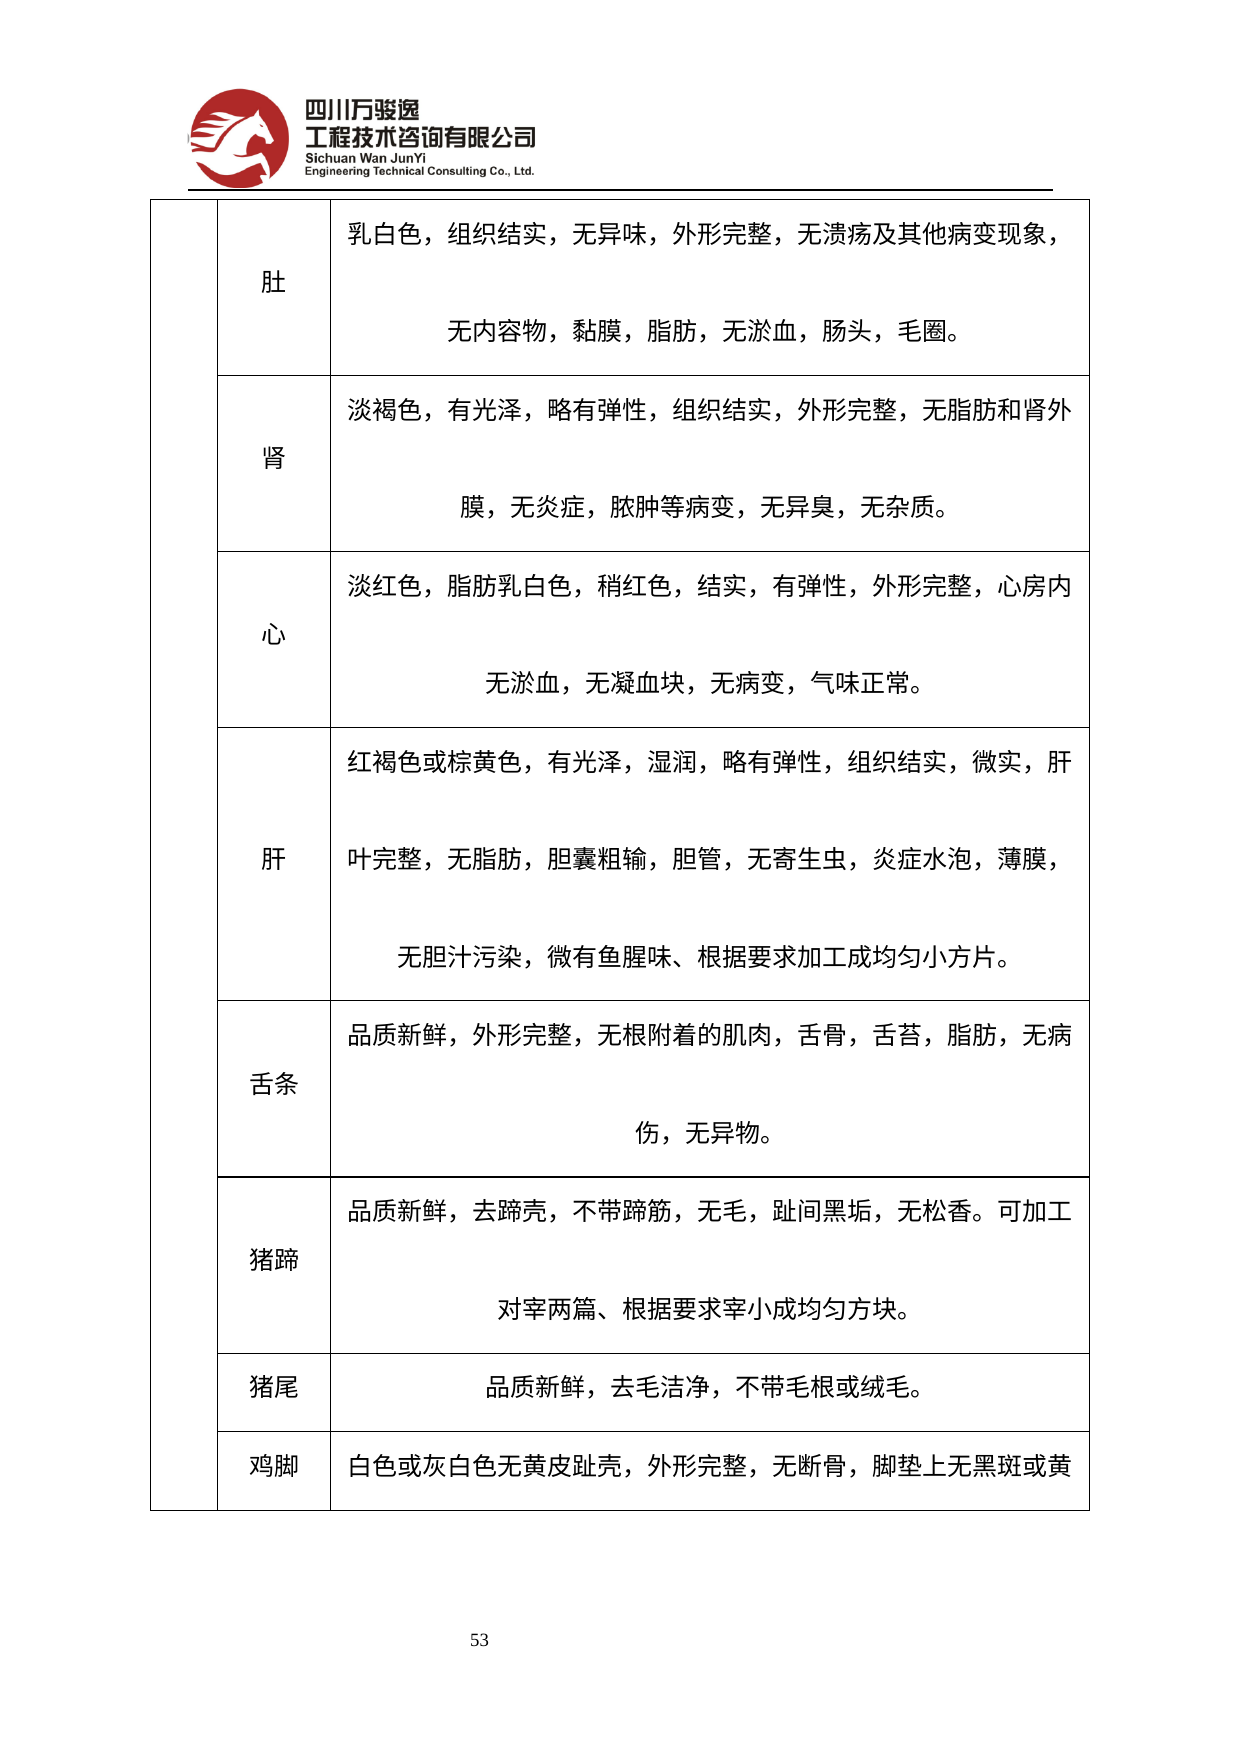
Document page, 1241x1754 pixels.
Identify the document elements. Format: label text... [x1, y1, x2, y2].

table_cell 鸡脚 [218, 1432, 330, 1509]
table_cell 白色或灰白色无黄皮趾壳，外形完整，无断骨，脚垫上无黑斑或黄斑，无血污，血水。 [331, 1432, 1089, 1509]
table_cell 肚 [218, 200, 330, 375]
table_cell 心 [218, 552, 330, 727]
table_cell 肾 [218, 376, 330, 551]
table_cell 品质新鲜，外形完整，无根附着的肌肉，舌骨，舌苔，脂肪，无病伤，无异物。 [331, 1001, 1089, 1176]
table_cell 乳白色，组织结实，无异味，外形完整，无溃疡及其他病变现象，无内容物，黏膜，脂肪，无淤血，肠头，毛圈。 [331, 200, 1089, 375]
table_cell 品质新鲜，去蹄壳，不带蹄筋，无毛，趾间黑垢，无松香。可加工对宰两篇、根据要求宰小成均匀方块。 [331, 1178, 1089, 1352]
table_cell 淡红色，脂肪乳白色，稍红色，结实，有弹性，外形完整，心房内无淤血，无凝血块，无病变，气味正常。 [331, 552, 1089, 727]
table_cell 肝 [218, 728, 330, 1000]
table_cell 淡褐色，有光泽，略有弹性，组织结实，外形完整，无脂肪和肾外膜，无炎症，脓肿等病变，无异臭，无杂质。 [331, 376, 1089, 551]
table_cell 猪尾 [218, 1354, 330, 1431]
table_cell 舌条 [218, 1001, 330, 1176]
table_cell 红褐色或棕黄色，有光泽，湿润，略有弹性，组织结实，微实，肝叶完整，无脂肪，胆囊粗输，胆管，无寄生虫，炎症水泡，薄膜，无胆汁污染，微有鱼腥味、根据要求加工成均匀小方片。 [331, 728, 1089, 1000]
picture [187, 88, 536, 188]
table_cell 品质新鲜，去毛洁净，不带毛根或绒毛。 [331, 1354, 1089, 1431]
table_cell 猪蹄 [218, 1178, 330, 1352]
